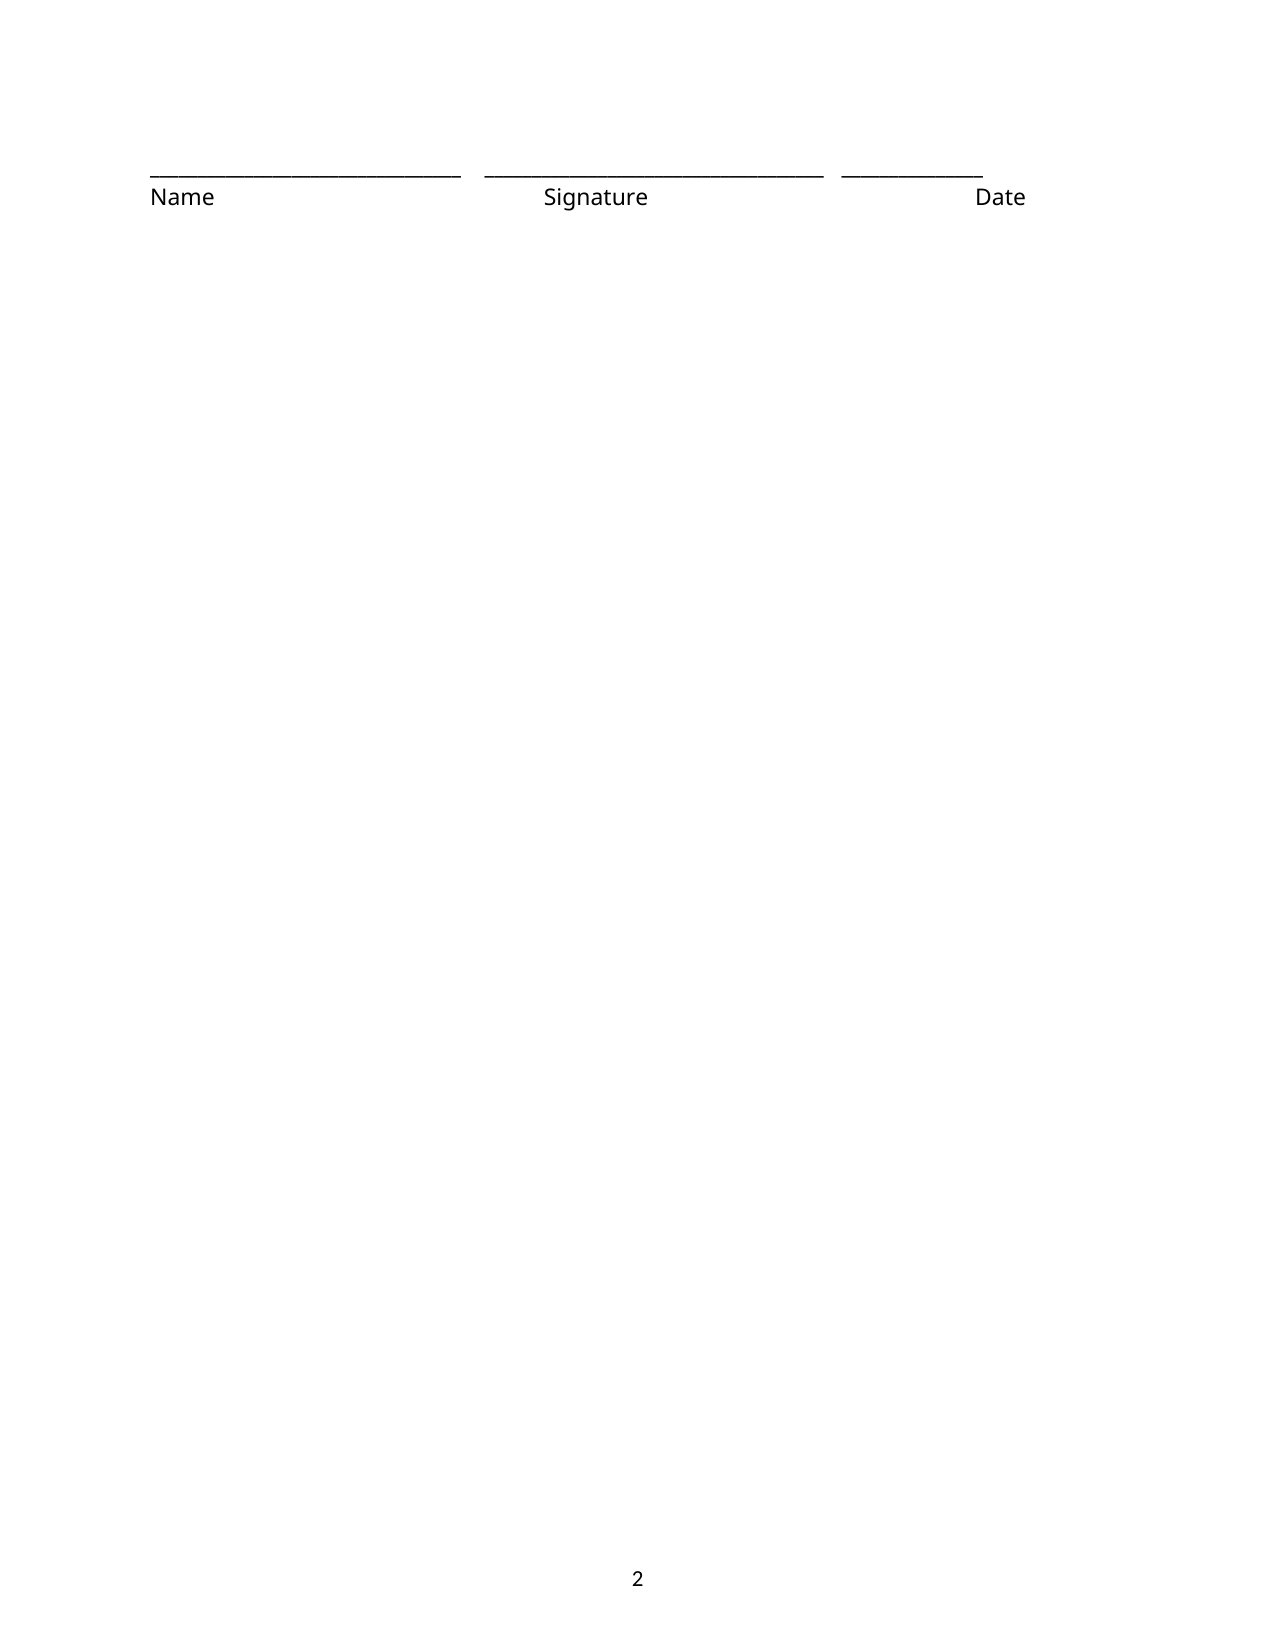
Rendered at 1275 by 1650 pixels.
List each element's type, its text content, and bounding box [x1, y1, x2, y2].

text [150, 150, 1125, 181]
text Name Signature Date [150, 181, 1125, 212]
